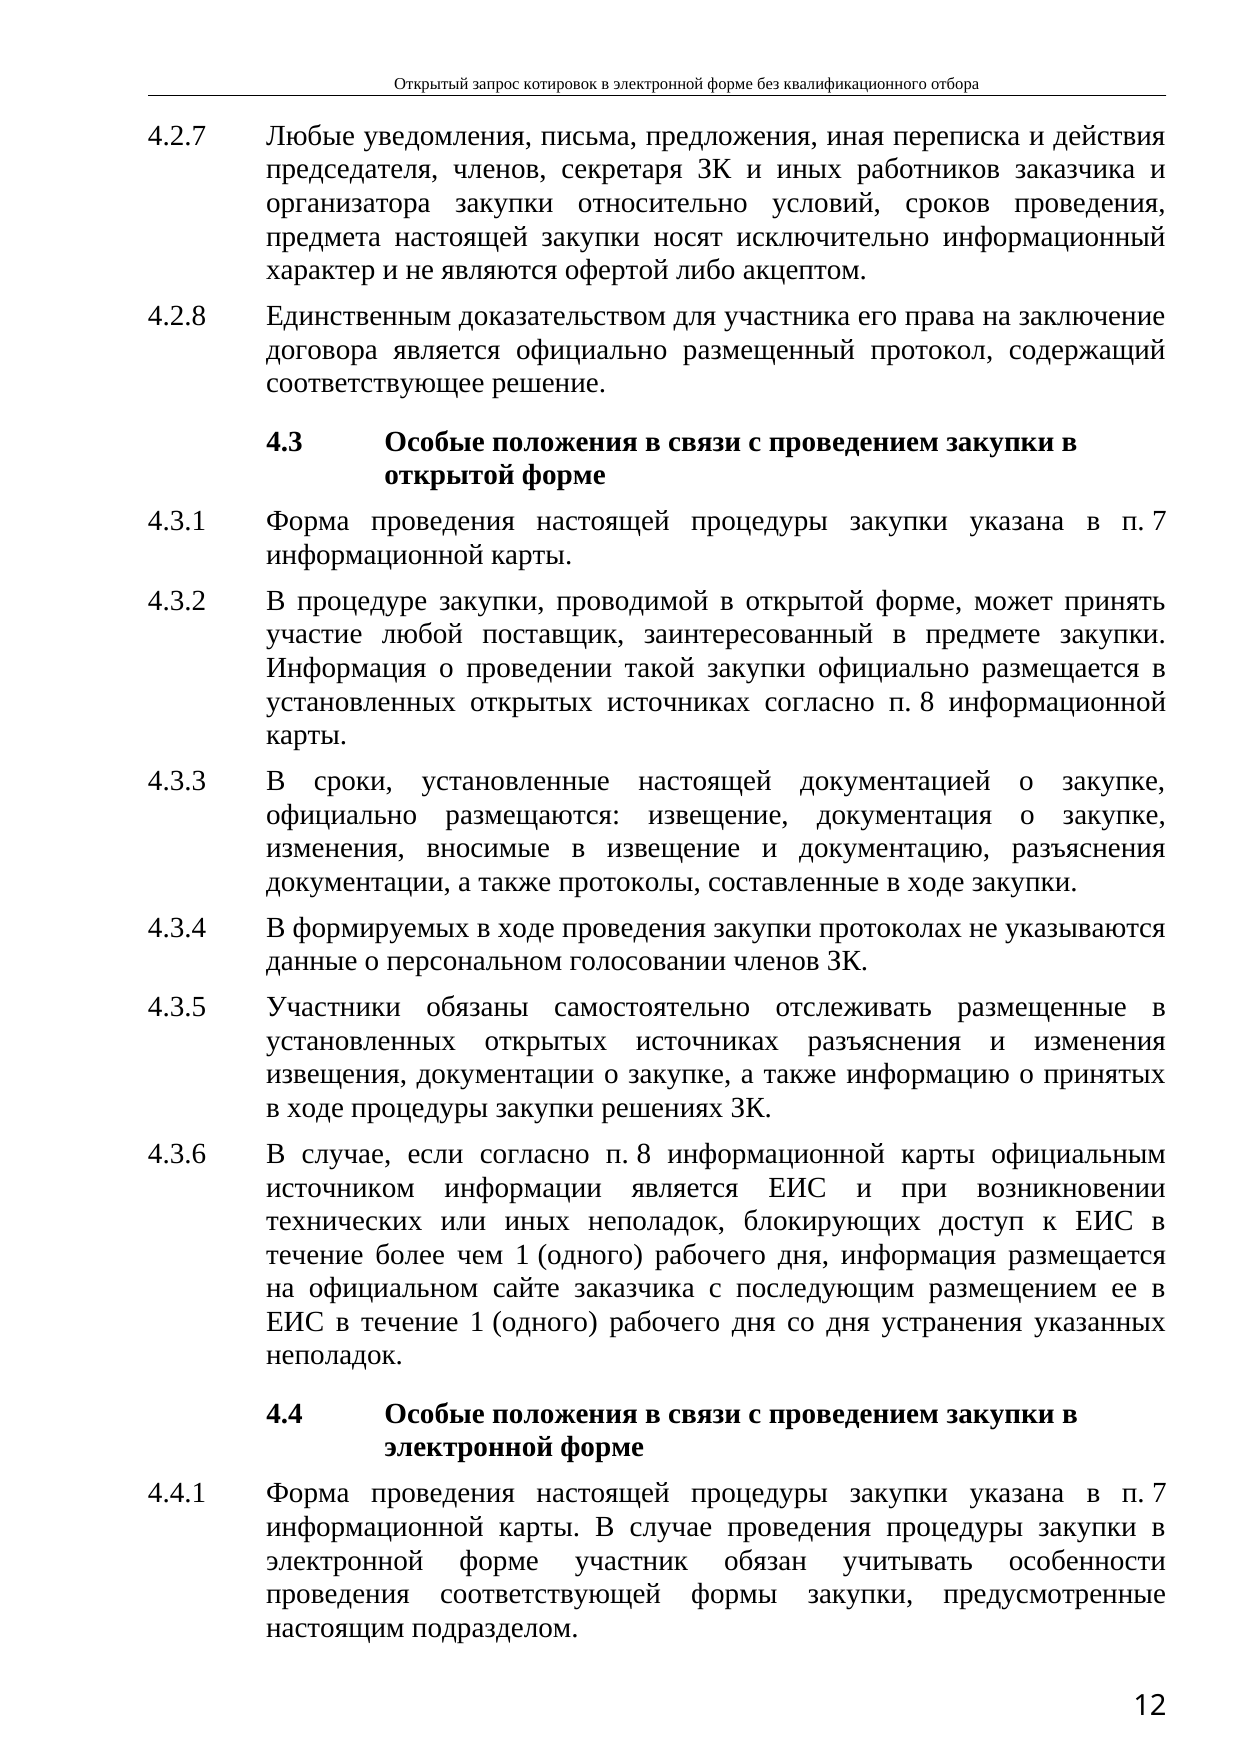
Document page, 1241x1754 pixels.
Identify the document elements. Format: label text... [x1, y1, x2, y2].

text В процедуре закупки, проводимой в открытой форме, может принять участие любой поставщик, заинтересованный в предмете закупки. Информация о проведении такой закупки официально размещается в установленных открытых источниках согласно п. 8 информационной карты. [148, 583, 1166, 751]
text В случае, если согласно п. 8 информационной карты официальным источником информации является ЕИС и при возникновении технических или иных неполадок, блокирующих доступ к ЕИС в течение более чем 1 (одного) рабочего дня, информация размещается на официальном сайте заказчика с последующим размещением ее в ЕИС в течение 1 (одного) рабочего дня со дня устранения указанных неполадок. [148, 1136, 1166, 1371]
text Особые положения в связи с проведением закупки в открытой форме [266, 424, 1166, 491]
text В формируемых в ходе проведения закупки протоколах не указываются данные о персональном голосовании членов ЗК. [148, 910, 1166, 977]
text Форма проведения настоящей процедуры закупки указана в п. 7 информационной карты. В случае проведения процедуры закупки в электронной форме участник обязан учитывать особенности проведения соответствующей формы закупки, предусмотренные настоящим подразделом. [148, 1476, 1166, 1643]
text Форма проведения настоящей процедуры закупки указана в п. 7 информационной карты. [148, 503, 1166, 571]
text Особые положения в связи с проведением закупки в электронной форме [266, 1396, 1166, 1463]
text Любые уведомления, письма, предложения, иная переписка и действия председателя, членов, секретаря ЗК и иных работников заказчика и организатора закупки относительно условий, сроков проведения, предмета настоящей закупки носят исключительно информационный характер и не являются офертой либо акцептом. [148, 118, 1166, 286]
text Участники обязаны самостоятельно отслеживать размещенные в установленных открытых источниках разъяснения и изменения извещения, документации о закупке, а также информацию о принятых в ходе процедуры закупки решениях ЗК. [148, 989, 1166, 1124]
text Единственным доказательством для участника его права на заключение договора является официально размещенный протокол, содержащий соответствующее решение. [148, 298, 1166, 399]
text В сроки, установленные настоящей документацией о закупке, официально размещаются: извещение, документация о закупке, изменения, вносимые в извещение и документацию, разъяснения документации, а также протоколы, составленные в ходе закупки. [148, 763, 1166, 897]
